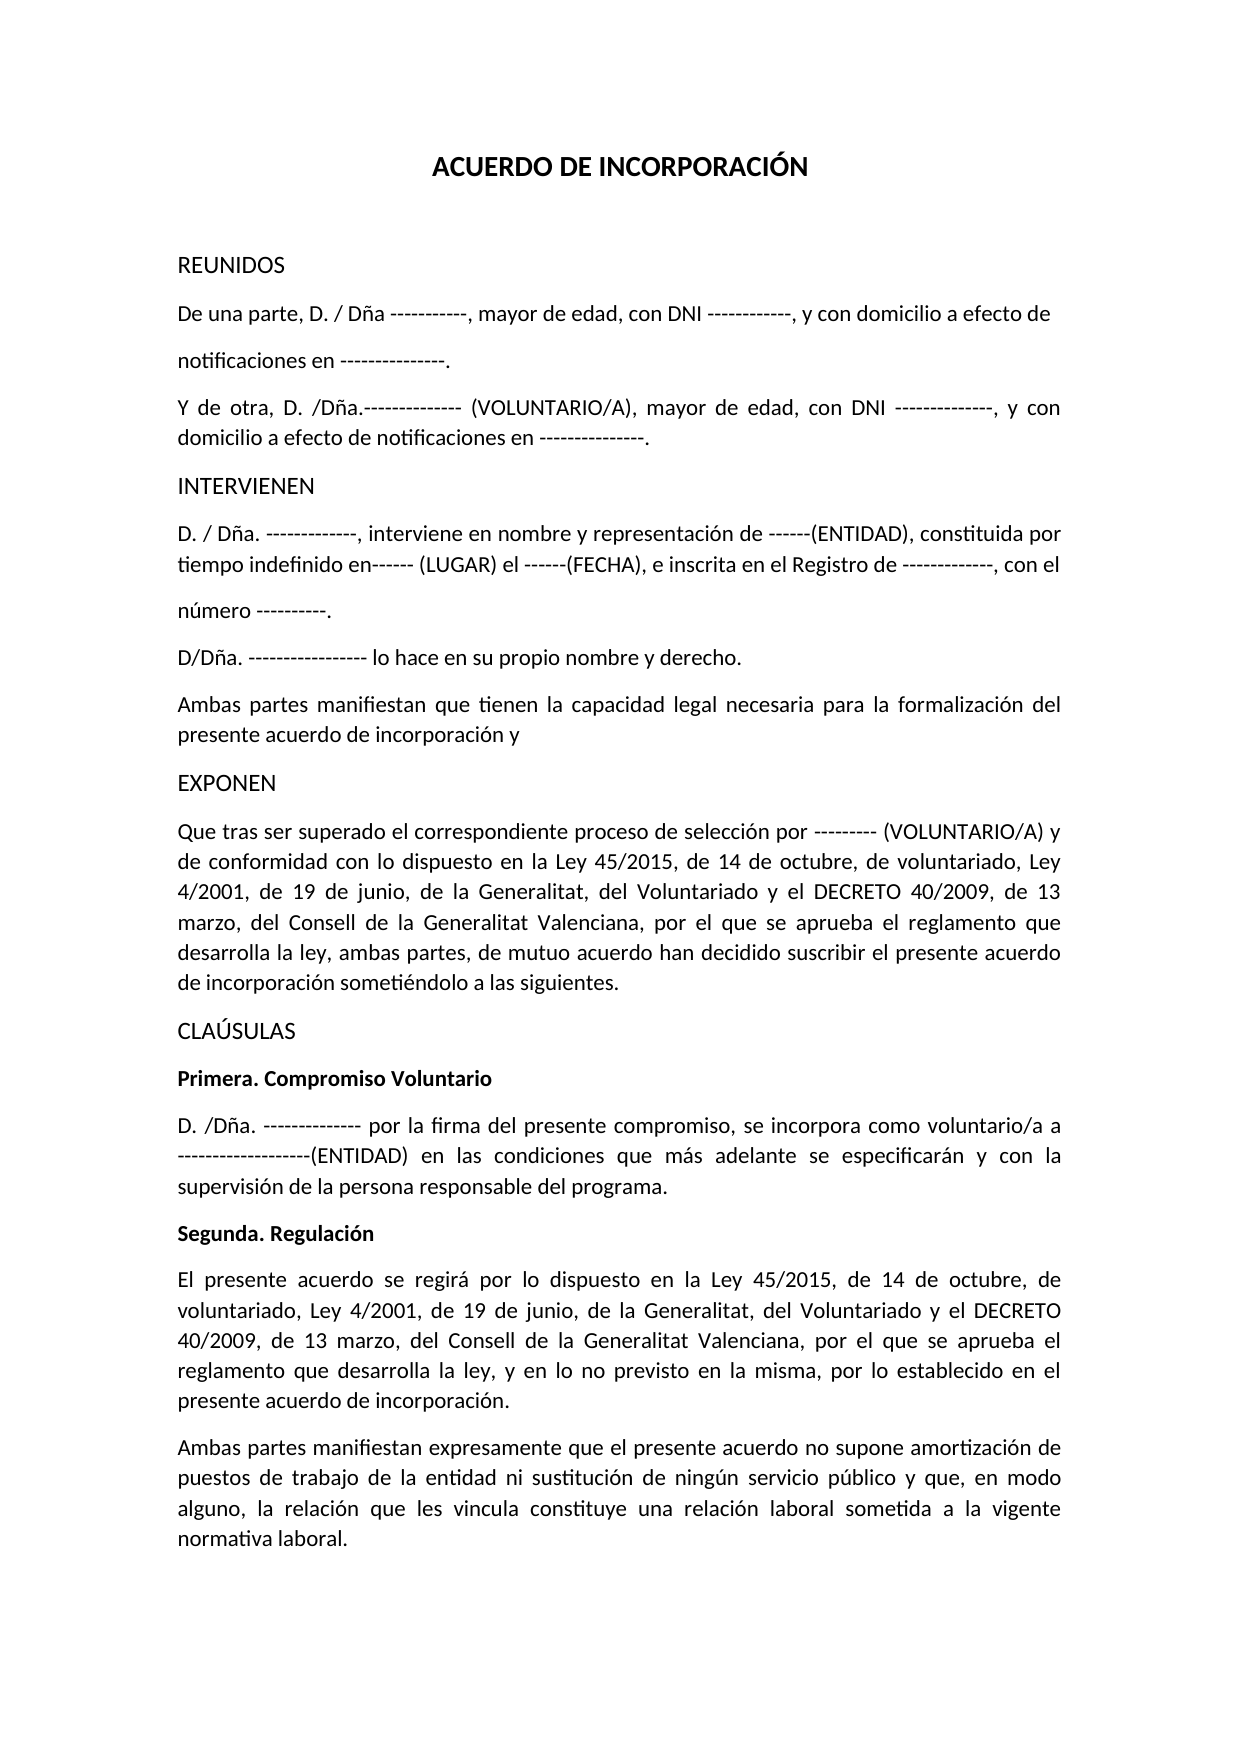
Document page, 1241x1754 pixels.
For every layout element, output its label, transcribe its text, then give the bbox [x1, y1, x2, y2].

text Y de otra, D. /Dña.-------------- (VOLUNTARIO/A), mayor de edad, con DNI --------------, y con domicilio a efecto de notificaciones en ---------------. [177, 393, 1063, 451]
text EXPONEN [177, 767, 1063, 798]
text Ambas partes manifiestan expresamente que el presente acuerdo no supone amortización de puestos de trabajo de la entidad ni sustitución de ningún servicio público y que, en modo alguno, la relación que les vincula constituye una relación laboral sometida a la vigente normativa laboral. [177, 1433, 1063, 1552]
text D. / Dña. -------------, interviene en nombre y representación de ------(ENTIDAD), constituida por tiempo indefinido en------ (LUGAR) el ------(FECHA), e inscrita en el Registro de -------------, con el [177, 519, 1063, 578]
text Primera. Compromiso Voluntario [177, 1064, 1063, 1093]
text El presente acuerdo se regirá por lo dispuesto en la Ley 45/2015, de 14 de octubre, de voluntariado, Ley 4/2001, de 19 de junio, de la Generalitat, del Voluntariado y el DECRETO 40/2009, de 13 marzo, del Consell de la Generalitat Valenciana, por el que se aprueba el reglamento que desarrolla la ley, y en lo no previsto en la misma, por lo establecido en el presente acuerdo de incorporación. [177, 1266, 1063, 1414]
text ACUERDO DE INCORPORACIÓN [177, 148, 1063, 183]
text Ambas partes manifiestan que tienen la capacidad legal necesaria para la formalización del presente acuerdo de incorporación y [177, 690, 1063, 749]
text Segunda. Regulación [177, 1219, 1063, 1247]
text CLAÚSULAS [177, 1015, 1063, 1046]
text D/Dña. ----------------- lo hace en su propio nombre y derecho. [177, 643, 1063, 672]
text REUNIDOS [177, 249, 1063, 280]
text De una parte, D. / Dña -----------, mayor de edad, con DNI ------------, y con domicilio a efecto de [177, 299, 1063, 327]
text notificaciones en ---------------. [177, 346, 1063, 374]
text INTERVIENEN [177, 470, 1063, 501]
text número ----------. [177, 597, 1063, 625]
text D. /Dña. -------------- por la firma del presente compromiso, se incorpora como voluntario/a a -------------------(ENTIDAD) en las condiciones que más adelante se especificarán y con la supervisión de la persona responsable del programa. [177, 1111, 1063, 1200]
text Que tras ser superado el correspondiente proceso de selección por --------- (VOLUNTARIO/A) y de conformidad con lo dispuesto en la Ley 45/2015, de 14 de octubre, de voluntariado, Ley 4/2001, de 19 de junio, de la Generalitat, del Voluntariado y el DECRETO 40/2009, de 13 marzo, del Consell de la Generalitat Valenciana, por el que se aprueba el reglamento que desarrolla la ley, ambas partes, de mutuo acuerdo han decidido suscribir el presente acuerdo de incorporación sometiéndolo a las siguientes. [177, 817, 1063, 996]
